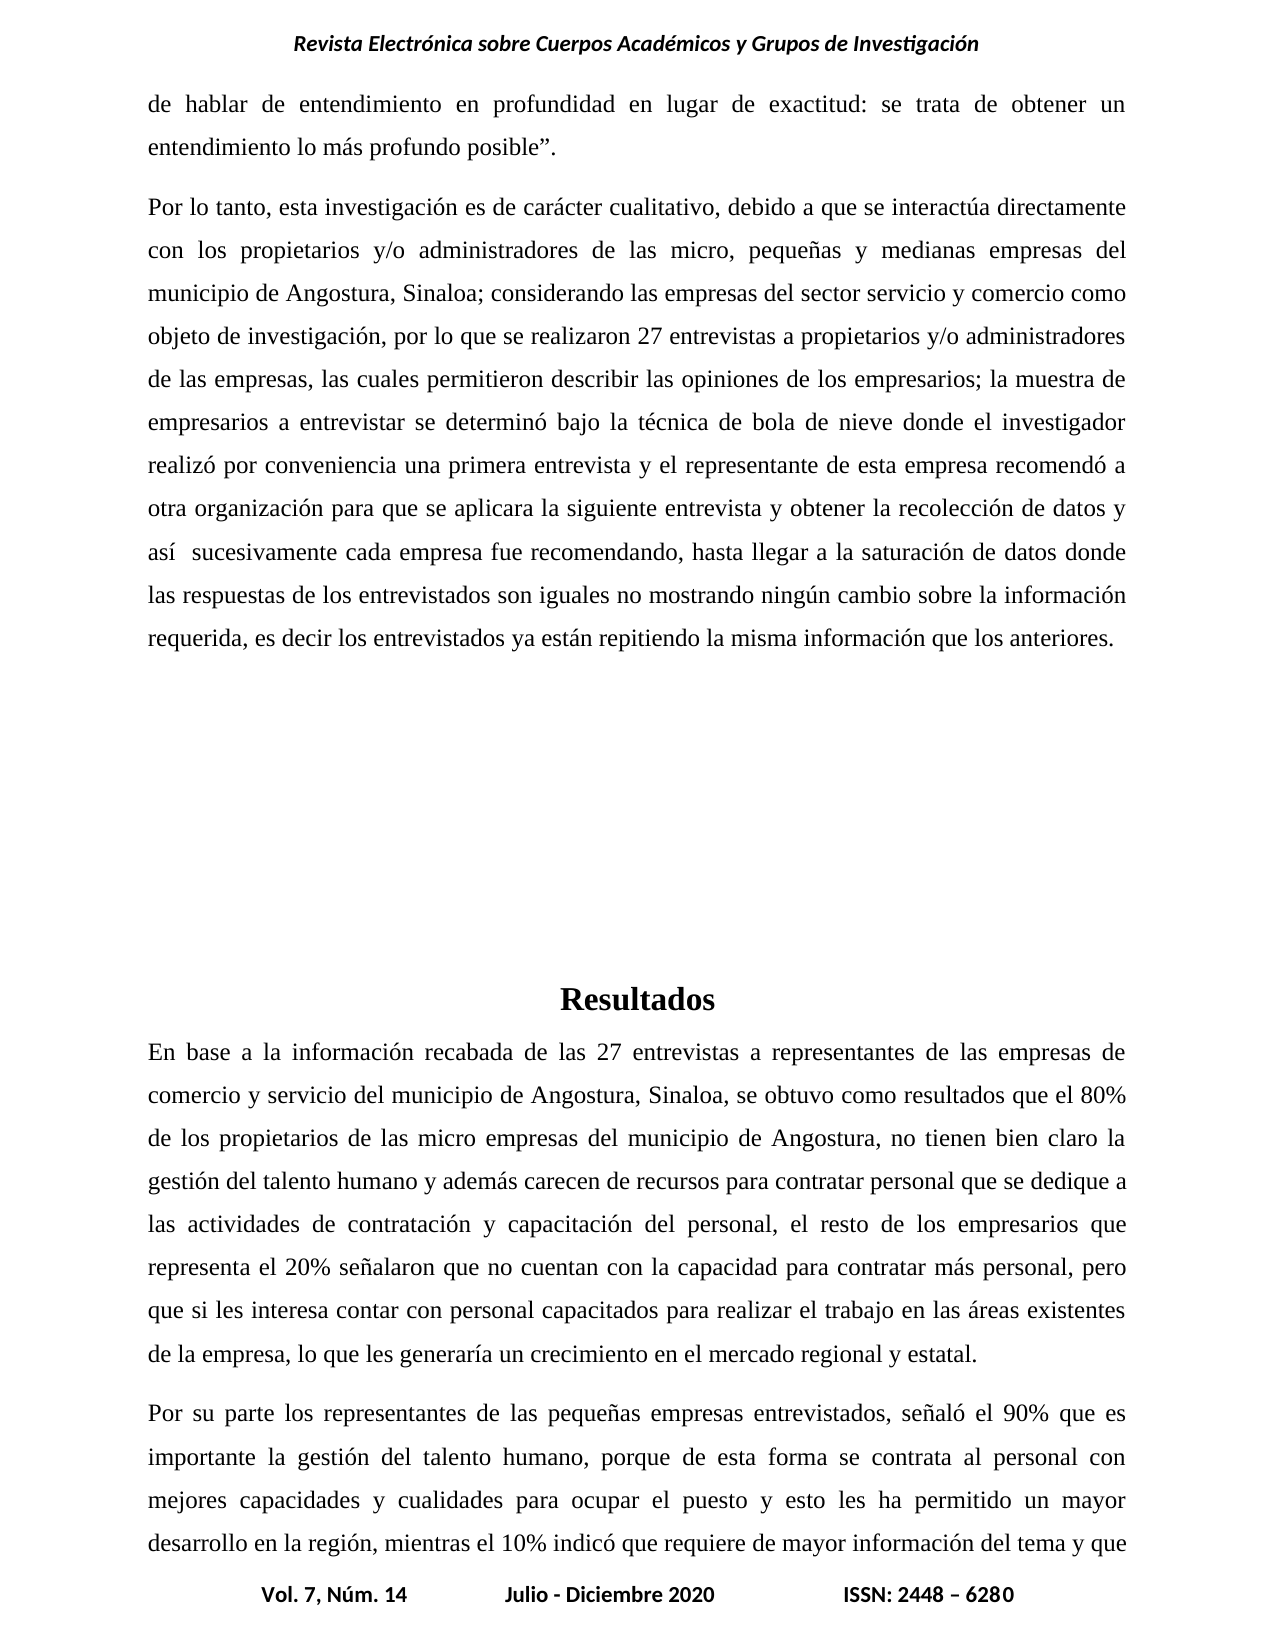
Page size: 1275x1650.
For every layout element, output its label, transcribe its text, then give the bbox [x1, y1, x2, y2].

text En base a la información recabada de las 27 entrevistas a representantes de las empresas de comercio y servicio del municipio de Angostura, Sinaloa, se obtuvo como resultados que el 80% de los propietarios de las micro empresas del municipio de Angostura, no tienen bien claro la gestión del talento humano y además carecen de recursos para contratar personal que se dedique a las actividades de contratación y capacitación del personal, el resto de los empresarios que representa el 20% señalaron que no cuentan con la capacidad para contratar más personal, pero que si les interesa contar con personal capacitados para realizar el trabajo en las áreas existentes de la empresa, lo que les generaría un crecimiento en el mercado regional y estatal. [148, 1037, 1127, 1367]
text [148, 1398, 1127, 1557]
text Resultados [148, 979, 1127, 1018]
text Por lo tanto, esta investigación es de carácter cualitativo, debido a que se interactúa directamente con los propietarios y/o administradores de las micro, pequeñas y medianas empresas del municipio de Angostura, Sinaloa; considerando las empresas del sector servicio y comercio como objeto de investigación, por lo que se realizaron 27 entrevistas a propietarios y/o administradores de las empresas, las cuales permitieron describir las opiniones de los empresarios; la muestra de empresarios a entrevistar se determinó bajo la técnica de bola de nieve donde el investigador realizó por conveniencia una primera entrevista y el representante de esta empresa recomendó a otra organización para que se aplicara la siguiente entrevista y obtener la recolección de datos y así sucesivamente cada empresa fue recomendando, hasta llegar a la saturación de datos donde las respuestas de los entrevistados son iguales no mostrando ningún cambio sobre la información requerida, es decir los entrevistados ya están repitiendo la misma información que los anteriores. [148, 192, 1127, 652]
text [148, 89, 1127, 161]
